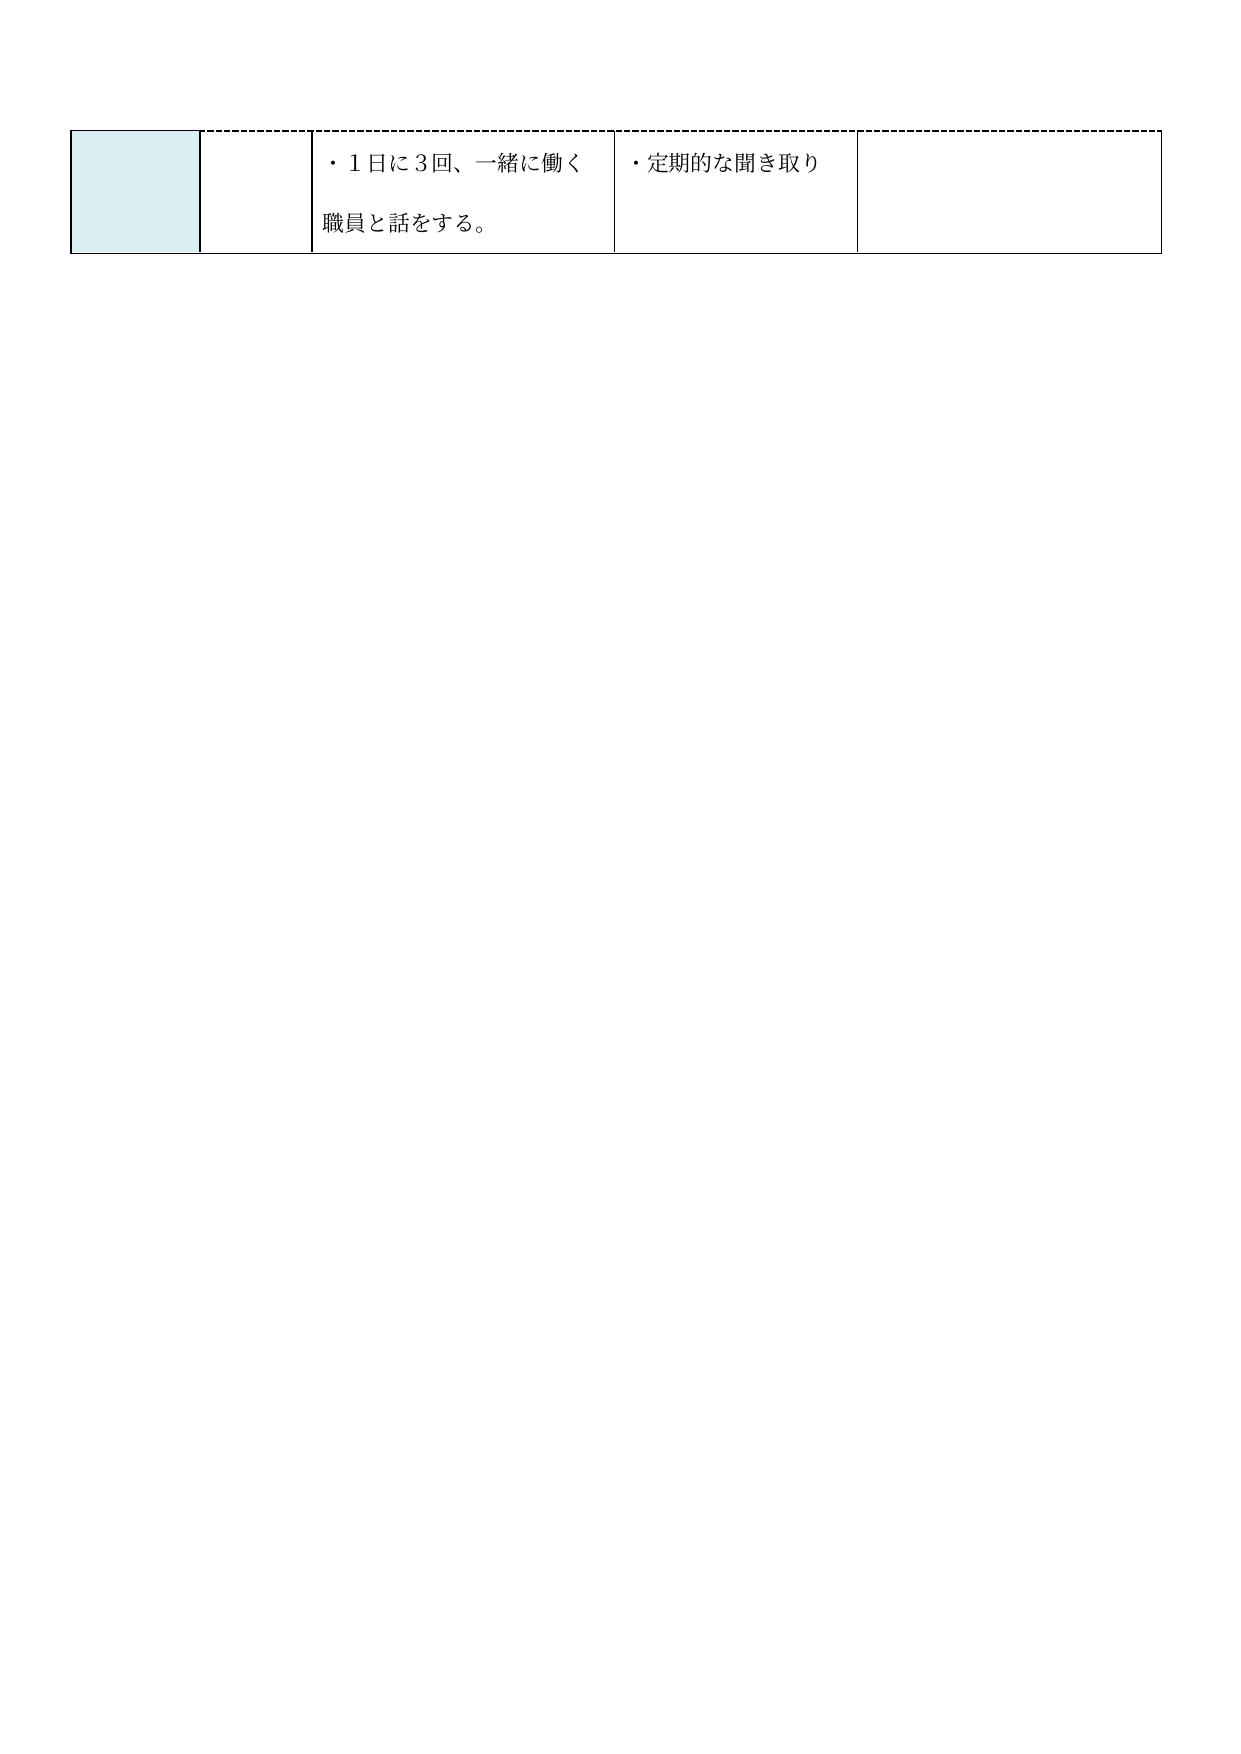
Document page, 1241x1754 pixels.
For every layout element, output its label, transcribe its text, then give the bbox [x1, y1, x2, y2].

table_cell [858, 130, 1161, 252]
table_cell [615, 130, 857, 252]
table_cell （例） 人間関係 [201, 130, 311, 252]
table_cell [313, 130, 614, 252]
